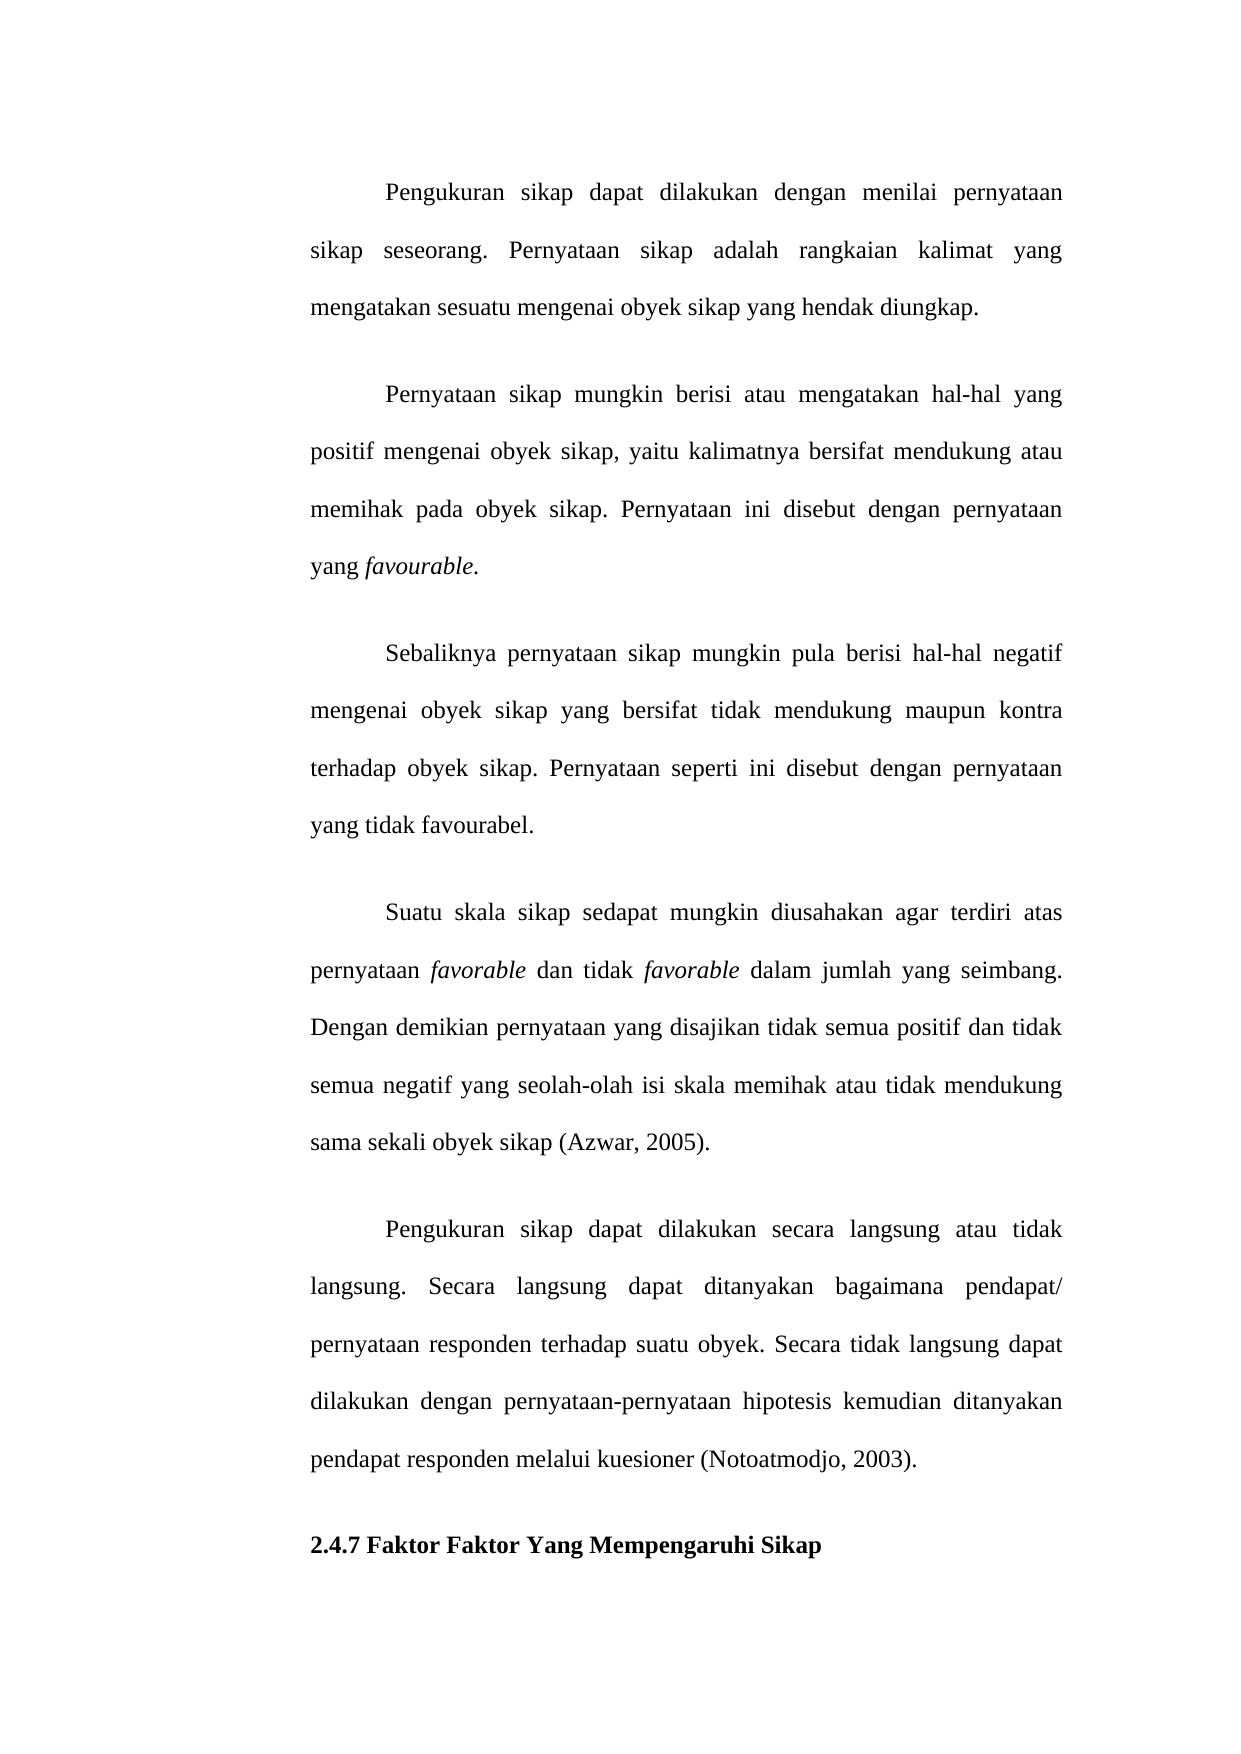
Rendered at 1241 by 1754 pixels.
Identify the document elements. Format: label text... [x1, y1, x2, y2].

text Pengukuran sikap dapat dilakukan secara langsung atau tidak langsung. Secara langsung dapat ditanyakan bagaimana pendapat/ pernyataan responden terhadap suatu obyek. Secara tidak langsung dapat dilakukan dengan pernyataan-pernyataan hipotesis kemudian ditanyakan pendapat responden melalui kuesioner (Notoatmodjo, 2003). [310, 1214, 1063, 1473]
text Pengukuran sikap dapat dilakukan dengan menilai pernyataan sikap seseorang. Pernyataan sikap adalah rangkaian kalimat yang mengatakan sesuatu mengenai obyek sikap yang hendak diungkap. [310, 177, 1063, 321]
text Sebaliknya pernyataan sikap mungkin pula berisi hal-hal negatif mengenai obyek sikap yang bersifat tidak mendukung maupun kontra terhadap obyek sikap. Pernyataan seperti ini disebut dengan pernyataan yang tidak favourabel. [310, 638, 1063, 839]
text Suatu skala sikap sedapat mungkin diusahakan agar terdiri atas pernyataan favorable dan tidak favorable dalam jumlah yang seimbang. Dengan demikian pernyataan yang disajikan tidak semua positif dan tidak semua negatif yang seolah-olah isi skala memihak atau tidak mendukung sama sekali obyek sikap (Azwar, 2005). [310, 897, 1063, 1156]
text Pernyataan sikap mungkin berisi atau mengatakan hal-hal yang positif mengenai obyek sikap, yaitu kalimatnya bersifat mendukung atau memihak pada obyek sikap. Pernyataan ini disebut dengan pernyataan yang favourable. [310, 379, 1063, 580]
text 2.4.7 Faktor Faktor Yang Mempengaruhi Sikap [236, 1531, 1063, 1559]
